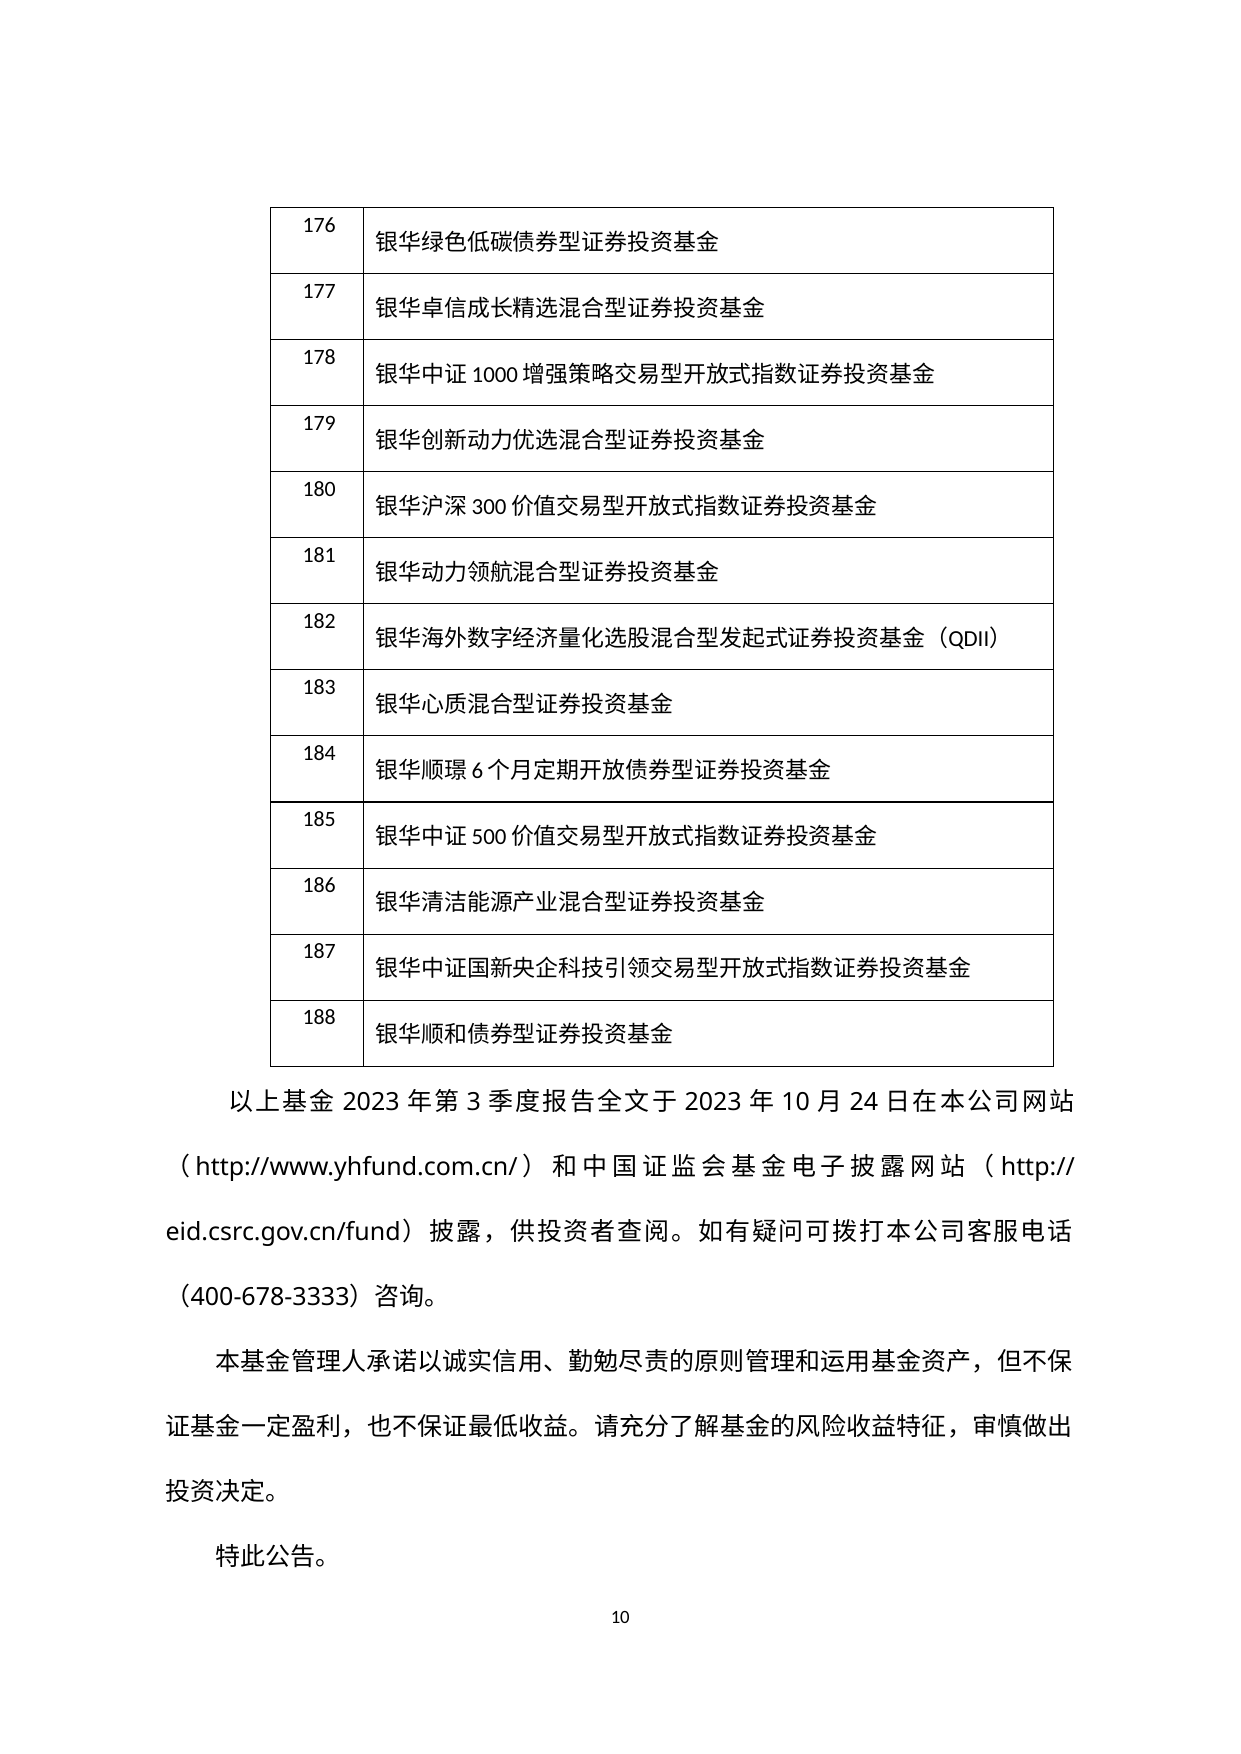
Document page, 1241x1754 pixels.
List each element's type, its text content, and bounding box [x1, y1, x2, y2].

table_cell 184 [271, 736, 363, 801]
table_cell 181 [271, 538, 363, 603]
table_cell 185 [271, 803, 363, 867]
table_cell 176 [271, 208, 363, 273]
table_cell 银华心质混合型证券投资基金 [364, 670, 1053, 735]
table_cell 银华创新动力优选混合型证券投资基金 [364, 406, 1053, 471]
table_cell 178 [271, 340, 363, 405]
table_cell 银华顺璟6个月定期开放债券型证券投资基金 [364, 736, 1053, 801]
table_cell 183 [271, 670, 363, 735]
table_cell 180 [271, 472, 363, 537]
table_cell 177 [271, 274, 363, 339]
table_cell 179 [271, 406, 363, 471]
text 以上基金2023年第3季度报告全文于2023年10月24日在本公司网站（http://www.yhfund.com.cn/）和中国证监会基金电子披露网站（http://eid.csrc.gov.cn/fund）披露，供投资者查阅。如有疑问可拨打本公司客服电话（400-678-3333）咨询。 [165, 1067, 1075, 1327]
table_cell 187 [271, 935, 363, 999]
table_cell 银华顺和债券型证券投资基金 [364, 1001, 1053, 1066]
table_cell 188 [271, 1001, 363, 1066]
text 本基金管理人承诺以诚实信用、勤勉尽责的原则管理和运用基金资产，但不保证基金一定盈利，也不保证最低收益。请充分了解基金的风险收益特征，审慎做出投资决定。 [165, 1327, 1075, 1522]
table_cell 银华中证1000增强策略交易型开放式指数证券投资基金 [364, 340, 1053, 405]
table_cell 186 [271, 869, 363, 933]
table_cell 银华动力领航混合型证券投资基金 [364, 538, 1053, 603]
table_cell 银华中证国新央企科技引领交易型开放式指数证券投资基金 [364, 935, 1053, 999]
table_cell 银华沪深300价值交易型开放式指数证券投资基金 [364, 472, 1053, 537]
table_cell 银华清洁能源产业混合型证券投资基金 [364, 869, 1053, 933]
table_cell 银华中证500价值交易型开放式指数证券投资基金 [364, 803, 1053, 867]
table_cell 银华卓信成长精选混合型证券投资基金 [364, 274, 1053, 339]
table_cell 银华绿色低碳债券型证券投资基金 [364, 208, 1053, 273]
table_cell 182 [271, 604, 363, 669]
text 特此公告。 [165, 1522, 1075, 1587]
table_cell 银华海外数字经济量化选股混合型发起式证券投资基金（QDII） [364, 604, 1053, 669]
